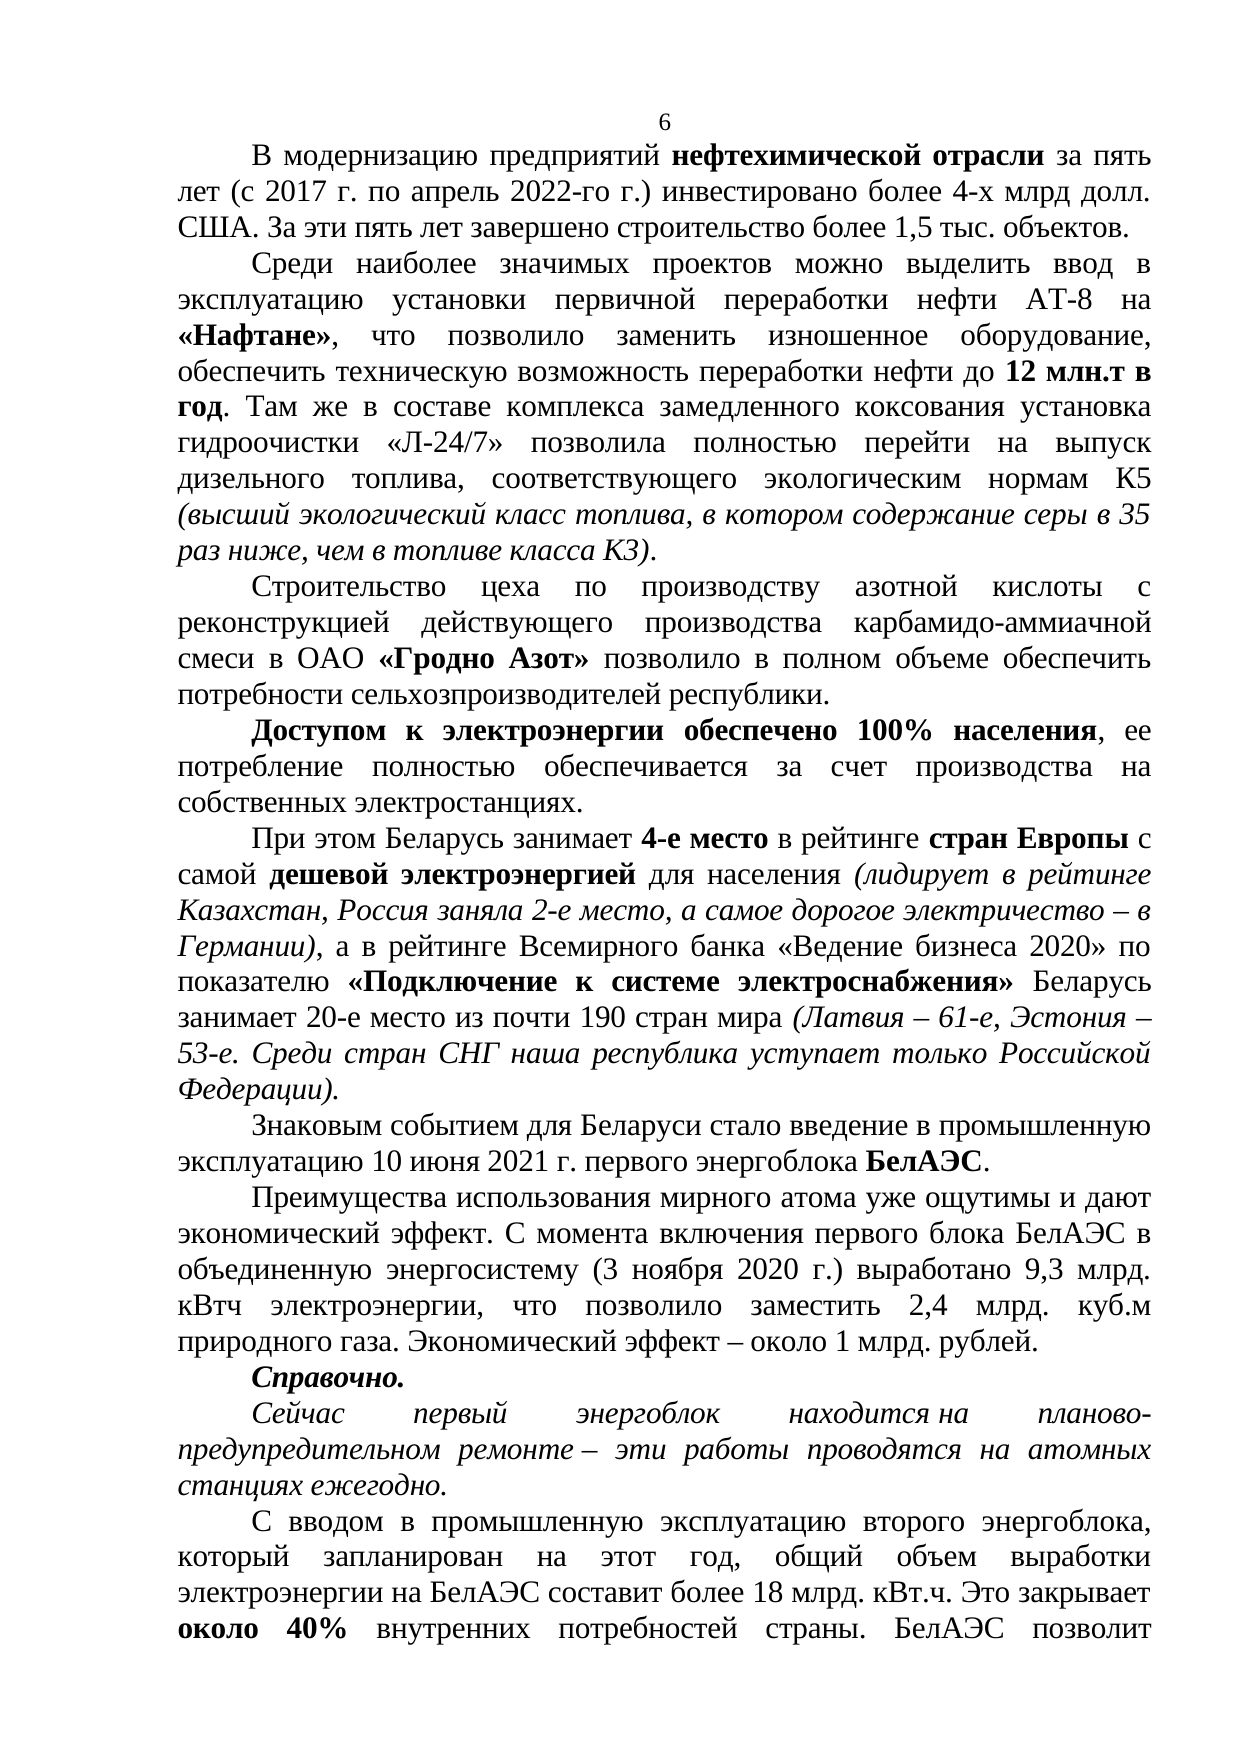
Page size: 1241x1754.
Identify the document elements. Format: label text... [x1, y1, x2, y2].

text Среди наиболее значимых проектов можно выделить ввод в эксплуатацию установки первичной переработки нефти АТ-8 на «Нафтане», что позволило заменить изношенное оборудование, обеспечить техническую возможность переработки нефти до 12 млн.т в год. Там же в составе комплекса замедленного коксования установка гидроочистки «Л-24/7» позволила полностью перейти на выпуск дизельного топлива, соответствующего экологическим нормам К5 (высший экологический класс топлива, в котором содержание серы в 35 раз ниже, чем в топливе класса К3). [177, 244, 1152, 567]
text При этом Беларусь занимает 4-е место в рейтинге стран Европы с самой дешевой электроэнергией для населения (лидирует в рейтинге Казахстан, Россия заняла 2-е место, а самое дорогое электричество – в Германии), а в рейтинге Всемирного банка «Ведение бизнеса 2020» по показателю «Подключение к системе электроснабжения» Беларусь занимает 20-е место из почти 190 стран мира (Латвия – 61-е, Эстония – 53-е. Среди стран СНГ наша республика уступает только Российской Федерации). [177, 819, 1152, 1106]
text Справочно. [177, 1358, 1152, 1394]
text Знаковым событием для Беларуси стало введение в промышленную эксплуатацию 10 июня 2021 г. первого энергоблока БелАЭС. [177, 1106, 1152, 1178]
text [177, 1502, 1152, 1646]
text В модернизацию предприятий нефтехимической отрасли за пять лет (с 2017 г. по апрель 2022-го г.) инвестировано более 4-х млрд долл. США. За эти пять лет завершено строительство более 1,5 тыс. объектов. [177, 136, 1152, 244]
text Строительство цеха по производству азотной кислоты с реконструкцией действующего производства карбамидо-аммиачной смеси в ОАО «Гродно Азот» позволило в полном объеме обеспечить потребности сельхозпроизводителей республики. [177, 567, 1152, 711]
text Сейчас первый энергоблок находится на планово-предупредительном ремонте – эти работы проводятся на атомных станциях ежегодно. [177, 1394, 1152, 1502]
text Доступом к электроэнергии обеспечено 100% населения, ее потребление полностью обеспечивается за счет производства на собственных электростанциях. [177, 711, 1152, 819]
text Преимущества использования мирного атома уже ощутимы и дают экономический эффект. С момента включения первого блока БелАЭС в объединенную энергосистему (3 ноября 2020 г.) выработано 9,3 млрд. кВтч электроэнергии, что позволило заместить 2,4 млрд. куб.м природного газа. Экономический эффект – около 1 млрд. рублей. [177, 1178, 1152, 1358]
